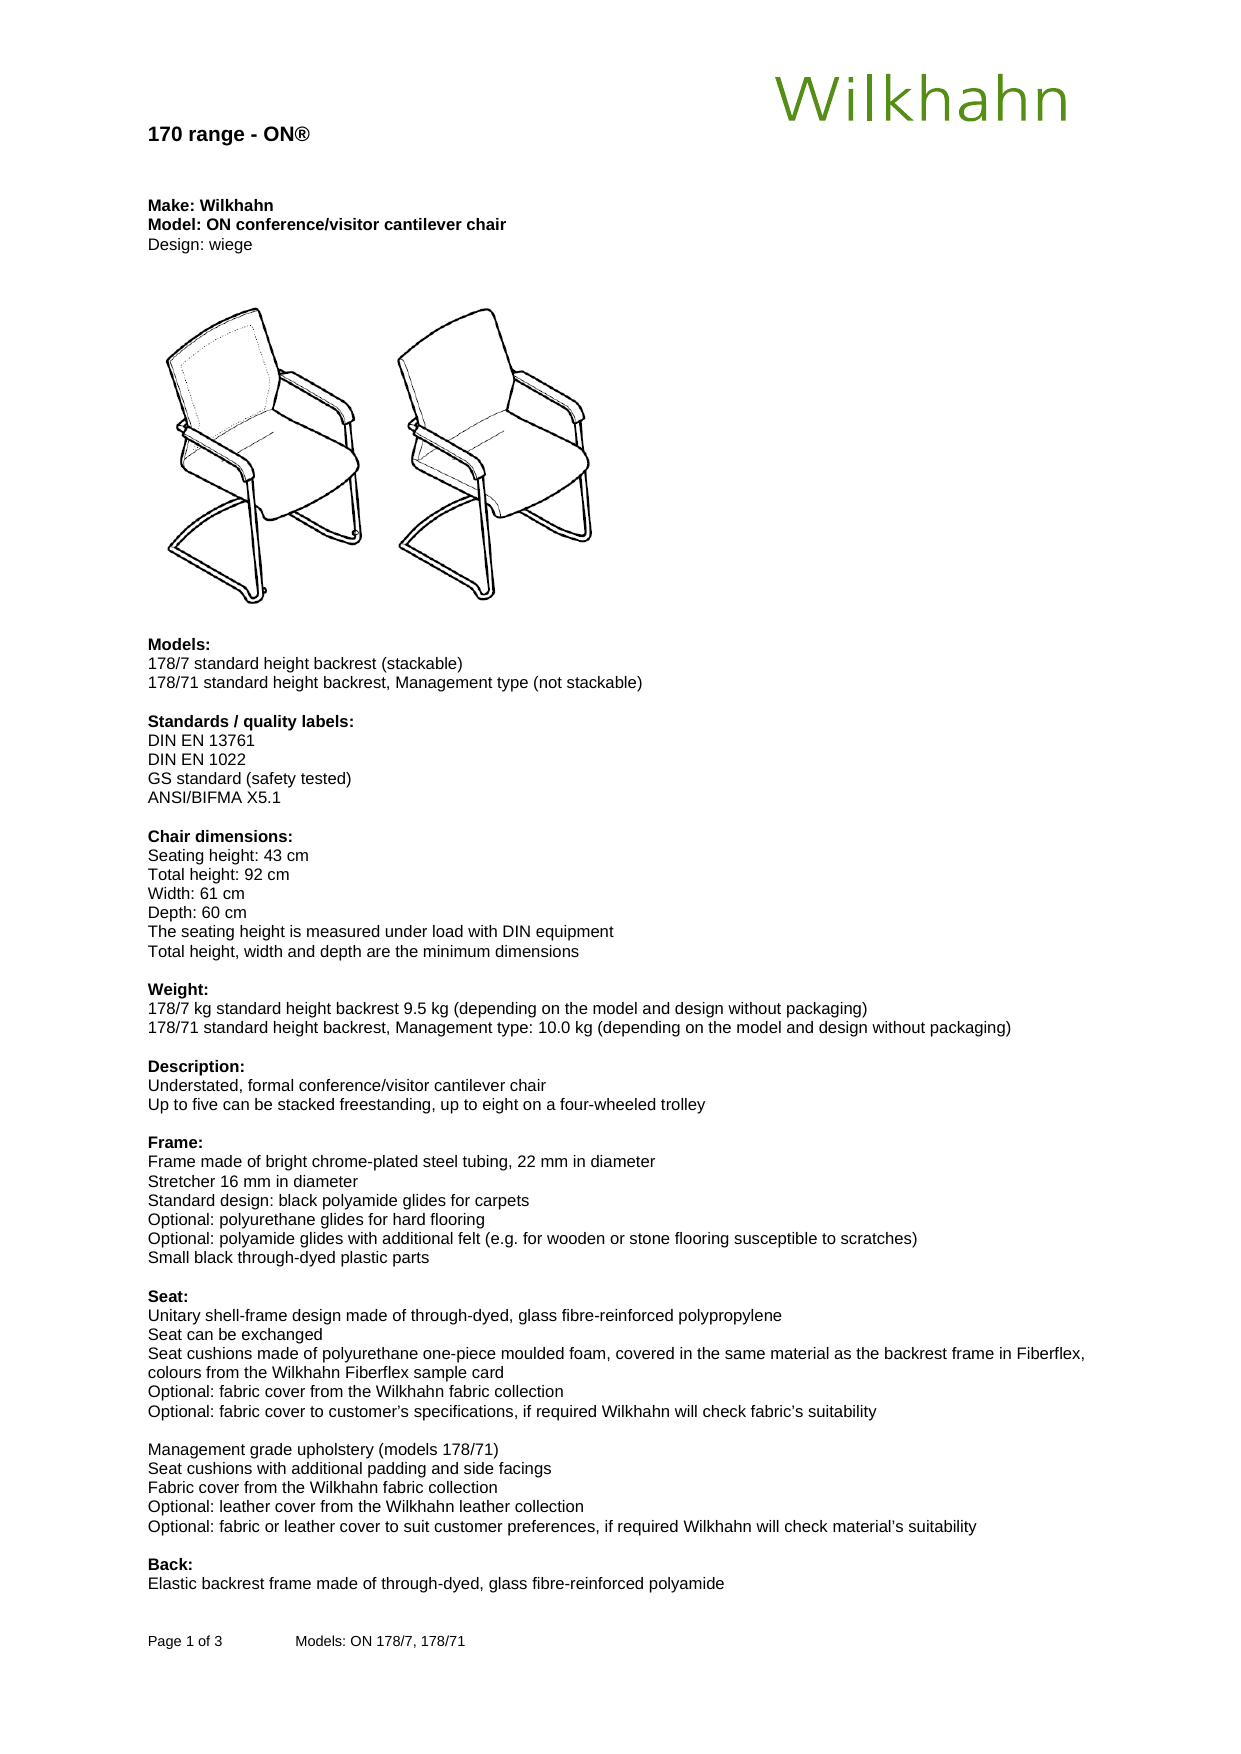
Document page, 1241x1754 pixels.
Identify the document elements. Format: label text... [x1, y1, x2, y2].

text Frame: [148, 1133, 1093, 1152]
text Seat cushions with additional padding and side facings [148, 1459, 1093, 1478]
text Seating height: 43 cm [148, 846, 1093, 865]
text Depth: 60 cm [148, 903, 1093, 922]
text DIN EN 1022 [148, 750, 1093, 769]
text Management grade upholstery (models 178/71) [148, 1440, 1093, 1459]
text Frame made of bright chrome-plated steel tubing, 22 mm in diameter [148, 1152, 1093, 1171]
text Width: 61 cm [148, 884, 1093, 903]
text 178/7 kg standard height backrest 9.5 kg (depending on the model and design without packaging) [148, 999, 1093, 1018]
text Description: [148, 1056, 1093, 1076]
text Fabric cover from the Wilkhahn fabric collection [148, 1478, 1093, 1497]
text ANSI/BIFMA X5.1 [148, 788, 1093, 807]
text Chair dimensions: [148, 826, 1093, 846]
text Optional: fabric cover from the Wilkhahn fabric collection [148, 1382, 1093, 1401]
text Total height, width and depth are the minimum dimensions [148, 941, 1093, 961]
text Unitary shell-frame design made of through-dyed, glass fibre-reinforced polypropylene [148, 1306, 1093, 1325]
text Optional: fabric cover to customer’s specifications, if required Wilkhahn will check fabric’s suitability [148, 1401, 1093, 1421]
text 178/7 standard height backrest (stackable) [148, 654, 1093, 673]
text Weight: [148, 980, 1093, 999]
picture [379, 306, 608, 611]
text Up to five can be stacked freestanding, up to eight on a four-wheeled trolley [148, 1095, 1093, 1114]
text Optional: polyurethane glides for hard flooring [148, 1210, 1093, 1229]
text Standard design: black polyamide glides for carpets [148, 1191, 1093, 1210]
text Seat can be exchanged [148, 1325, 1093, 1344]
text Optional: polyamide glides with additional felt (e.g. for wooden or stone flooring susceptible to scratches) [148, 1229, 1093, 1248]
text Design: wiege [148, 234, 1093, 253]
text Standards / quality labels: [148, 711, 1093, 731]
text DIN EN 13761 [148, 731, 1093, 750]
text Optional: leather cover from the Wilkhahn leather collection [148, 1497, 1093, 1516]
text 178/71 standard height backrest, Management type: 10.0 kg (depending on the model and design without packaging) [148, 1018, 1093, 1037]
picture [147, 303, 374, 611]
text Models: [148, 635, 1093, 654]
text Stretcher 16 mm in diameter [148, 1171, 1093, 1191]
text Total height: 92 cm [148, 865, 1093, 884]
text 178/71 standard height backrest, Management type (not stackable) [148, 673, 1093, 692]
text The seating height is measured under load with DIN equipment [148, 922, 1093, 941]
text Elastic backrest frame made of through-dyed, glass fibre-reinforced polyamide [148, 1574, 1093, 1593]
text Small black through-dyed plastic parts [148, 1248, 1093, 1267]
text Seat cushions made of polyurethane one-piece moulded foam, covered in the same material as the backrest frame in Fiberflex, colours from the Wilkhahn Fiberflex sample card [148, 1344, 1093, 1382]
text Understated, formal conference/visitor cantilever chair [148, 1076, 1093, 1095]
text Optional: fabric or leather cover to suit customer preferences, if required Wilkhahn will check material’s suitability [148, 1516, 1093, 1536]
text Back: [148, 1555, 1093, 1574]
text Seat: [148, 1286, 1093, 1306]
text GS standard (safety tested) [148, 769, 1093, 788]
text Model: ON conference/visitor cantilever chair [148, 215, 1093, 234]
text Make: Wilkhahn [148, 196, 1093, 215]
